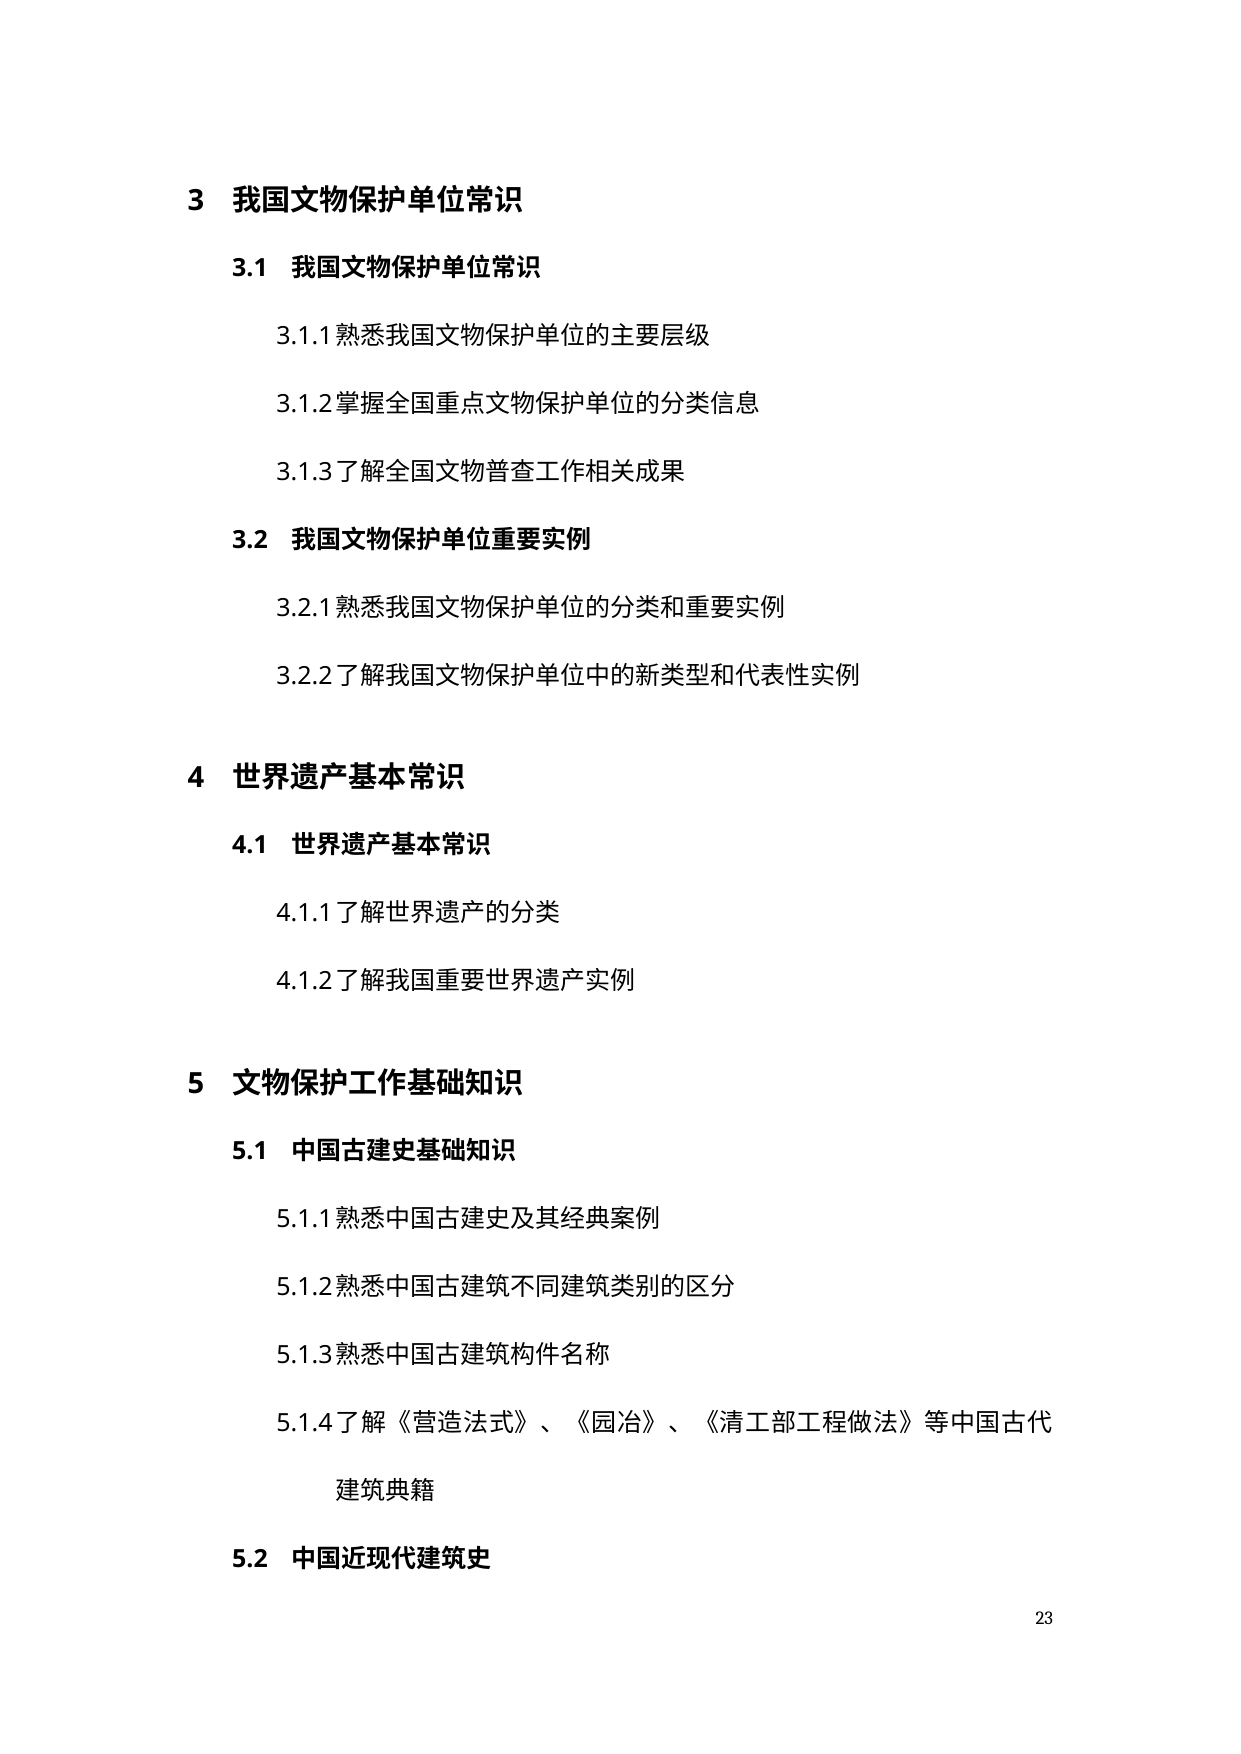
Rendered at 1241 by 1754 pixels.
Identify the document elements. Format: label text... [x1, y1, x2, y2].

list 文物保护工作基础知识 [187, 1047, 1053, 1115]
list 我国文物保护单位常识 [232, 232, 1053, 300]
list 了解我国重要世界遗产实例 [276, 945, 1053, 1013]
list 了解全国文物普查工作相关成果 [276, 436, 1053, 503]
list 我国文物保护单位常识 [187, 164, 1053, 232]
list 掌握全国重点文物保护单位的分类信息 [276, 368, 1053, 436]
list 了解我国文物保护单位中的新类型和代表性实例 [276, 639, 1053, 707]
list 熟悉中国古建筑构件名称 [276, 1318, 1053, 1386]
list 我国文物保护单位重要实例 [232, 503, 1053, 571]
list 熟悉中国古建史及其经典案例 [276, 1183, 1053, 1251]
list 熟悉中国古建筑不同建筑类别的区分 [276, 1251, 1053, 1318]
list 世界遗产基本常识 [232, 809, 1053, 877]
list 世界遗产基本常识 [187, 741, 1053, 809]
list 中国近现代建筑史 [232, 1522, 1053, 1590]
list 了解世界遗产的分类 [276, 877, 1053, 945]
list 中国古建史基础知识 [232, 1115, 1053, 1183]
list 熟悉我国文物保护单位的分类和重要实例 [276, 571, 1053, 639]
list 熟悉我国文物保护单位的主要层级 [276, 300, 1053, 368]
list 了解《营造法式》、《园冶》、《清工部工程做法》等中国古代建筑典籍 [276, 1386, 1053, 1522]
